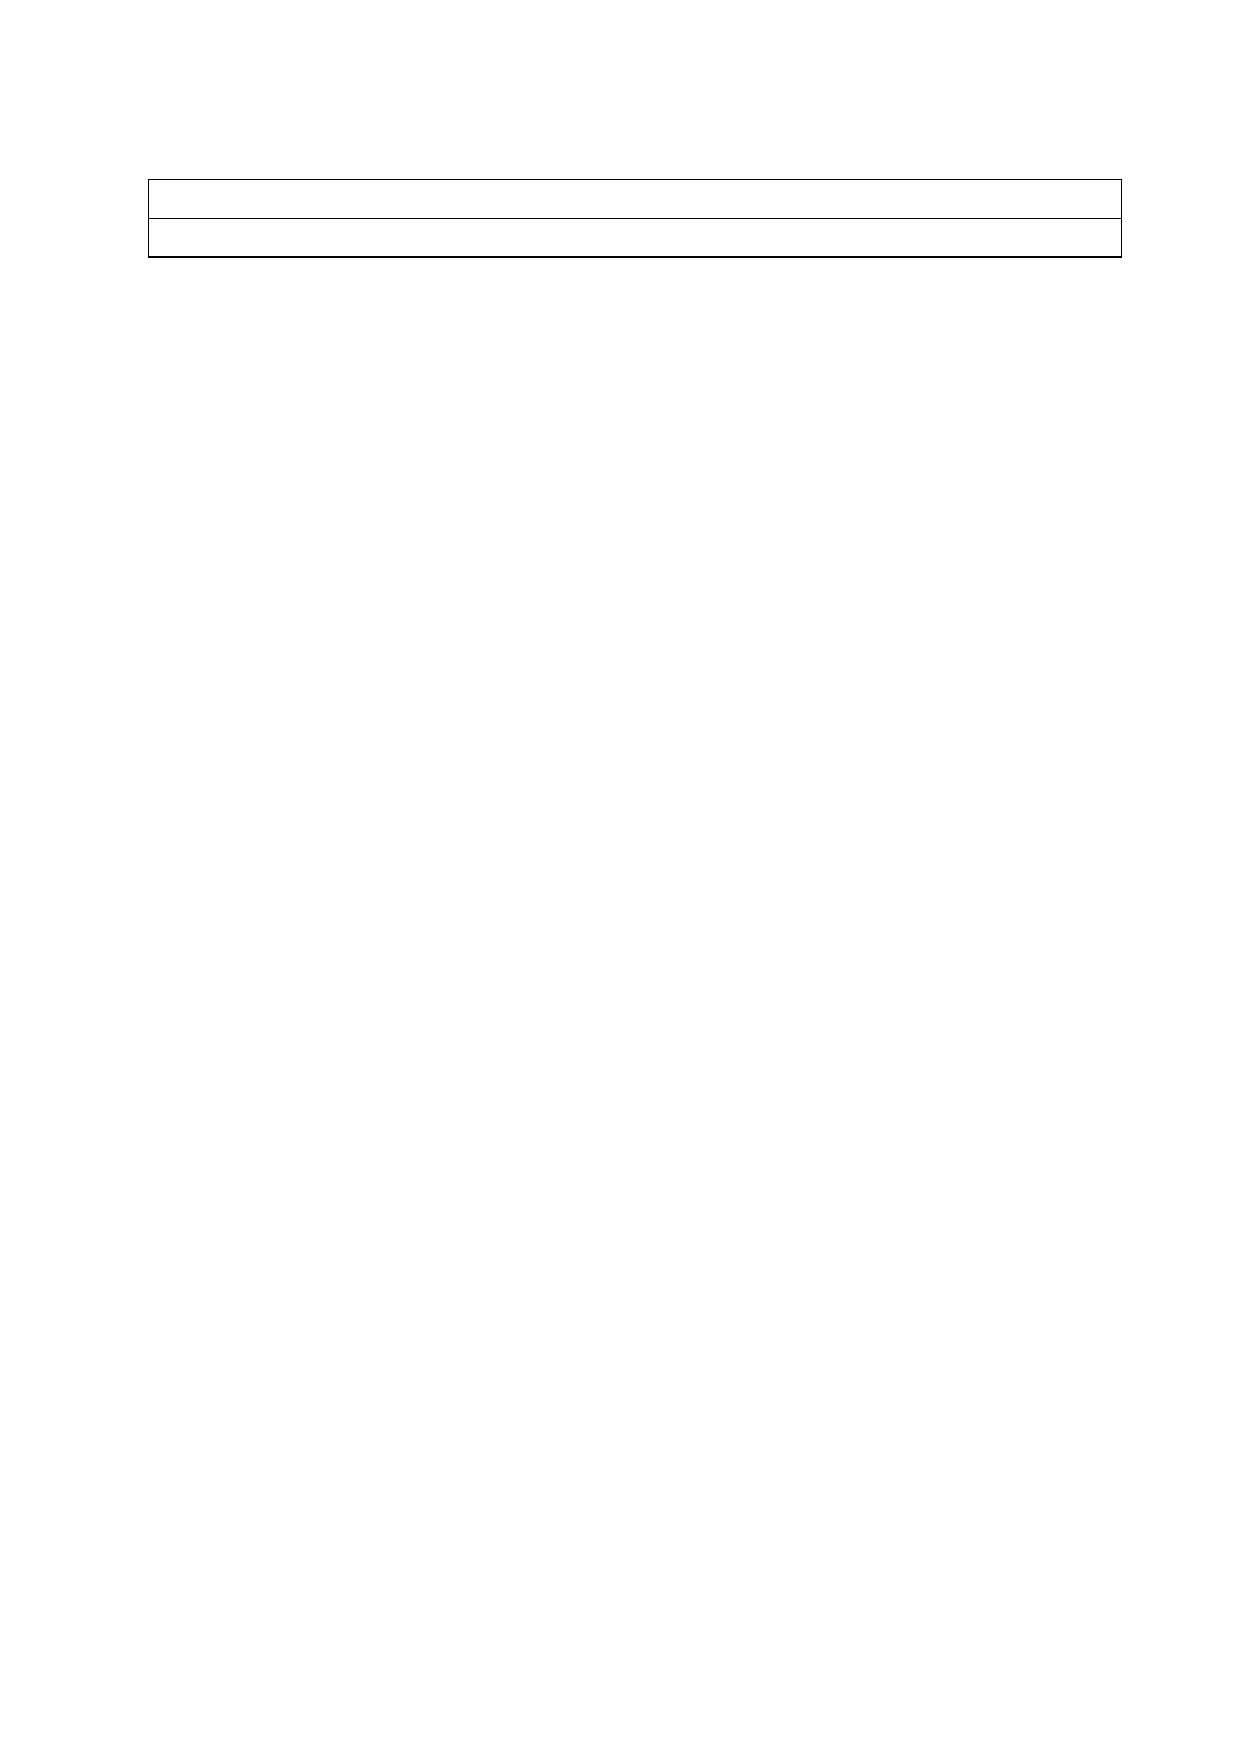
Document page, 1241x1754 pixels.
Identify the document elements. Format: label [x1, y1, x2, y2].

table_cell [149, 180, 1121, 218]
table_cell [149, 219, 1121, 256]
